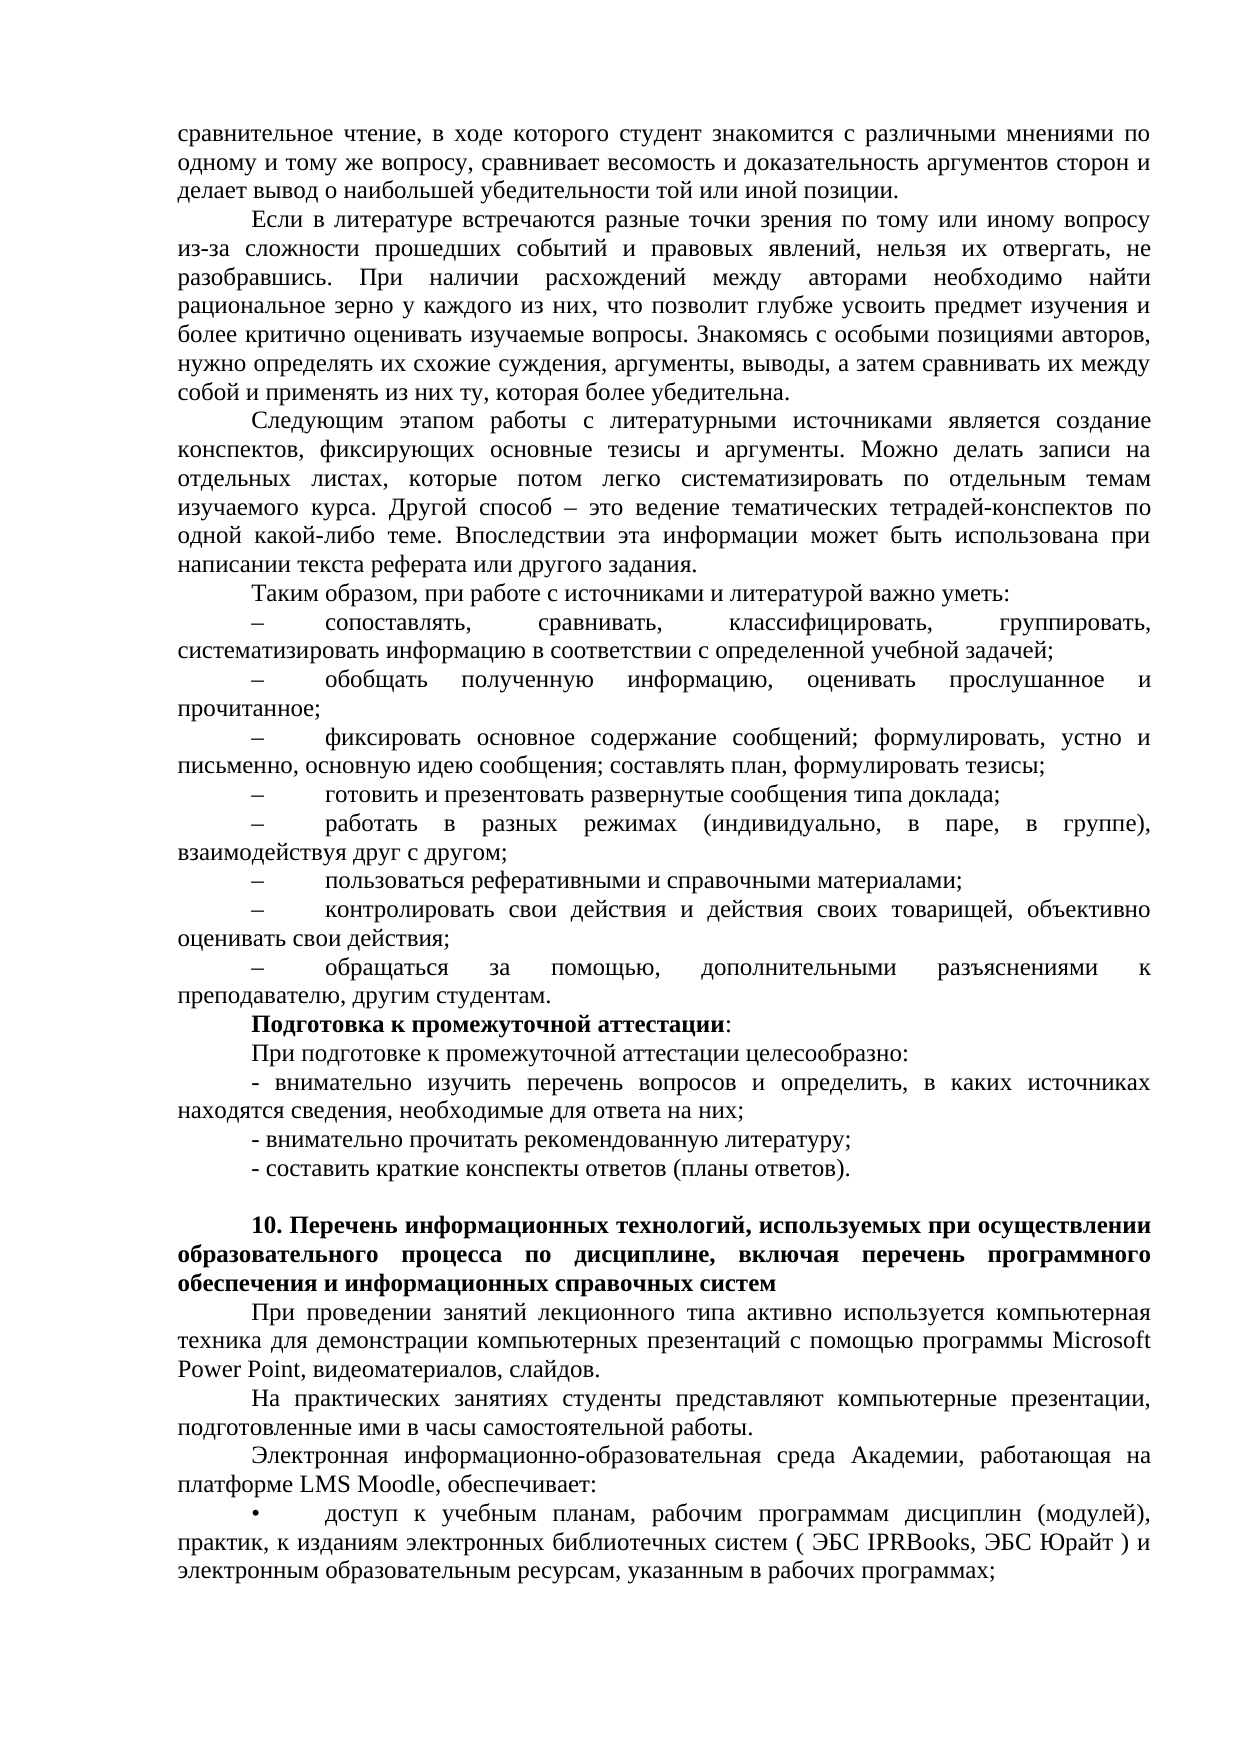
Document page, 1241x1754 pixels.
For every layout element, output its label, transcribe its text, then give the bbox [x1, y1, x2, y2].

text Если в литературе встречаются разные точки зрения по тому или иному вопросу из-за сложности прошедших событий и правовых явлений, нельзя их отвергать, не разобравшись. При наличии расхождений между авторами необходимо найти рациональное зерно у каждого из них, что позволит глубже усвоить предмет изучения и более критично оценивать изучаемые вопросы. Знакомясь с особыми позициями авторов, нужно определять их схожие суждения, аргументы, выводы, а затем сравнивать их между собой и применять из них ту, которая более убедительна. [177, 204, 1152, 406]
text - составить краткие конспекты ответов (планы ответов). [177, 1153, 1152, 1182]
list работать в разных режимах (индивидуально, в паре, в группе), взаимодействуя друг с другом; [177, 808, 1152, 866]
text При подготовке к промежуточной аттестации целесообразно: [177, 1038, 1152, 1067]
text Следующим этапом работы с литературными источниками является создание конспектов, фиксирующих основные тезисы и аргументы. Можно делать записи на отдельных листах, которые потом легко систематизировать по отдельным темам изучаемого курса. Другой способ – это ведение тематических тетрадей-конспектов по одной какой-либо теме. Впоследствии эта информации может быть использована при написании текста реферата или другого задания. [177, 406, 1152, 578]
list контролировать свои действия и действия своих товарищей, объективно оценивать свои действия; [177, 894, 1152, 952]
text 10. Перечень информационных технологий, используемых при осуществлении образовательного процесса по дисциплине, включая перечень программного обеспечения и информационных справочных систем [177, 1211, 1152, 1297]
text Подготовка к промежуточной аттестации: [177, 1009, 1152, 1038]
text Таким образом, при работе с источниками и литературой важно уметь: [177, 578, 1152, 607]
text На практических занятиях студенты представляют компьютерные презентации, подготовленные ими в часы самостоятельной работы. [177, 1383, 1152, 1441]
text - внимательно прочитать рекомендованную литературу; [177, 1124, 1152, 1153]
text Электронная информационно-образовательная среда Академии, работающая на платформе LMS Moodle, обеспечивает: [177, 1441, 1152, 1498]
text При проведении занятий лекционного типа активно используется компьютерная техника для демонстрации компьютерных презентаций с помощью программы Microsoft Power Point, видеоматериалов, слайдов. [177, 1297, 1152, 1383]
list пользоваться реферативными и справочными материалами; [177, 866, 1152, 894]
list фиксировать основное содержание сообщений; формулировать, устно и письменно, основную идею сообщения; составлять план, формулировать тезисы; [177, 722, 1152, 779]
list сопоставлять, сравнивать, классифицировать, группировать, систематизировать информацию в соответствии с определенной учебной задачей; [177, 607, 1152, 664]
list готовить и презентовать развернутые сообщения типа доклада; [177, 779, 1152, 808]
text - внимательно изучить перечень вопросов и определить, в каких источниках находятся сведения, необходимые для ответа на них; [177, 1067, 1152, 1124]
text • доступ к учебным планам, рабочим программам дисциплин (модулей), практик, к изданиям электронных библиотечных систем ( ЭБС IPRBooks, ЭБС Юрайт ) и электронным образовательным ресурсам, указанным в рабочих программах; [177, 1498, 1152, 1584]
list обобщать полученную информацию, оценивать прослушанное и прочитанное; [177, 664, 1152, 722]
list обращаться за помощью, дополнительными разъяснениями к преподавателю, другим студентам. [177, 952, 1152, 1009]
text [177, 118, 1152, 204]
